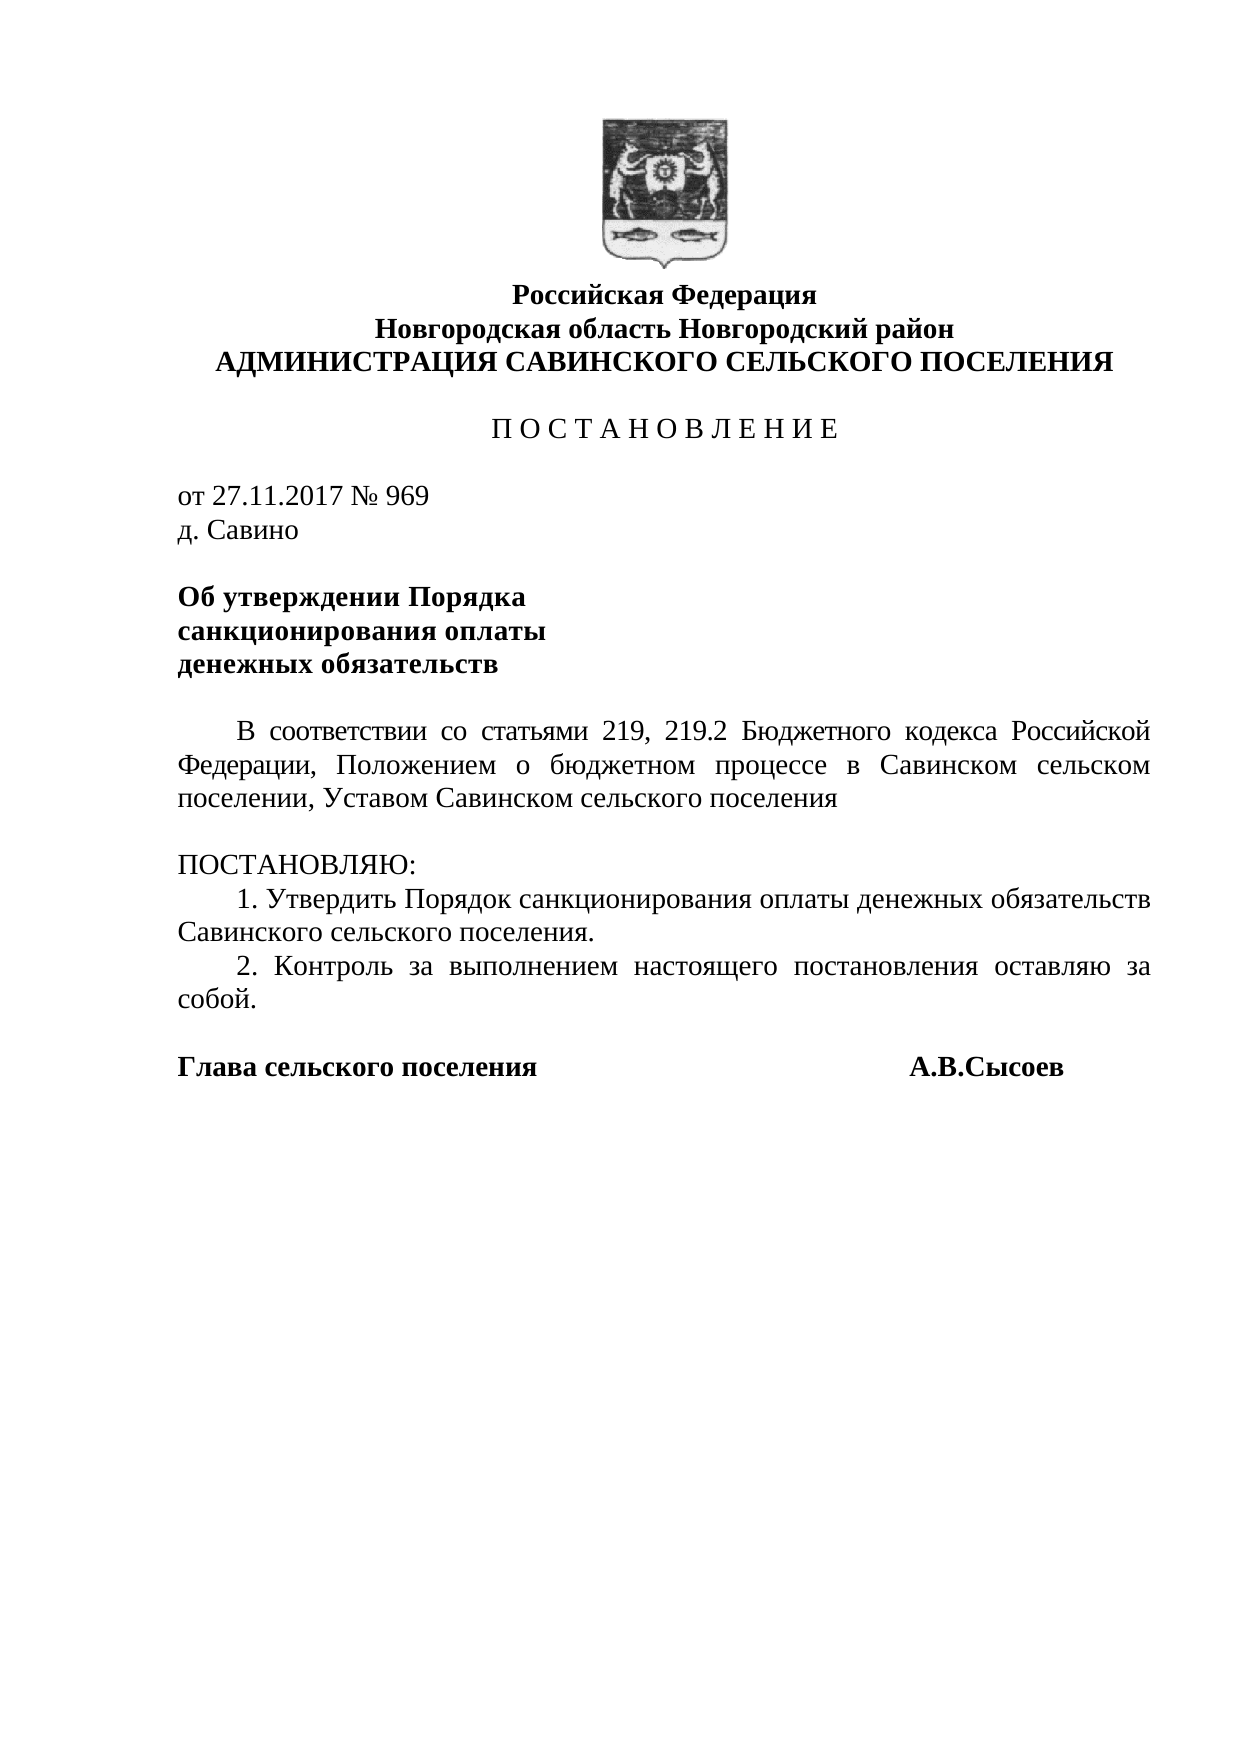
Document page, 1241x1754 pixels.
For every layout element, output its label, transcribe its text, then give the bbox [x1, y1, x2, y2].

text ПОСТАНОВЛЯЮ: [177, 847, 1152, 881]
list Утвердить Порядок санкционирования оплаты денежных обязательств Савинского сельского поселения. [177, 881, 1152, 948]
picture [602, 118, 729, 269]
text от 27.11.2017 № 969 [177, 478, 1152, 512]
text Глава сельского поселения А.В.Сысоев [177, 1049, 1152, 1082]
text В соответствии со статьями 219, 219.2 Бюджетного кодекса Российской Федерации, Положением о бюджетном процессе в Савинском сельском поселении, Уставом Савинском сельского поселения [177, 713, 1152, 814]
text д. Савино [177, 512, 1152, 546]
text Российская Федерация [177, 277, 1152, 311]
text П О С Т А Н О В Л Е Н И Е [177, 411, 1152, 445]
text Об утверждении Порядка санкционирования оплаты денежных обязательств [177, 579, 679, 680]
text 2. Контроль за выполнением настоящего постановления оставляю за собой. [177, 948, 1152, 1015]
text АДМИНИСТРАЦИЯ САВИНСКОГО СЕЛЬСКОГО ПОСЕЛЕНИЯ [177, 344, 1152, 378]
text Новгородская область Новгородский район [177, 311, 1152, 344]
